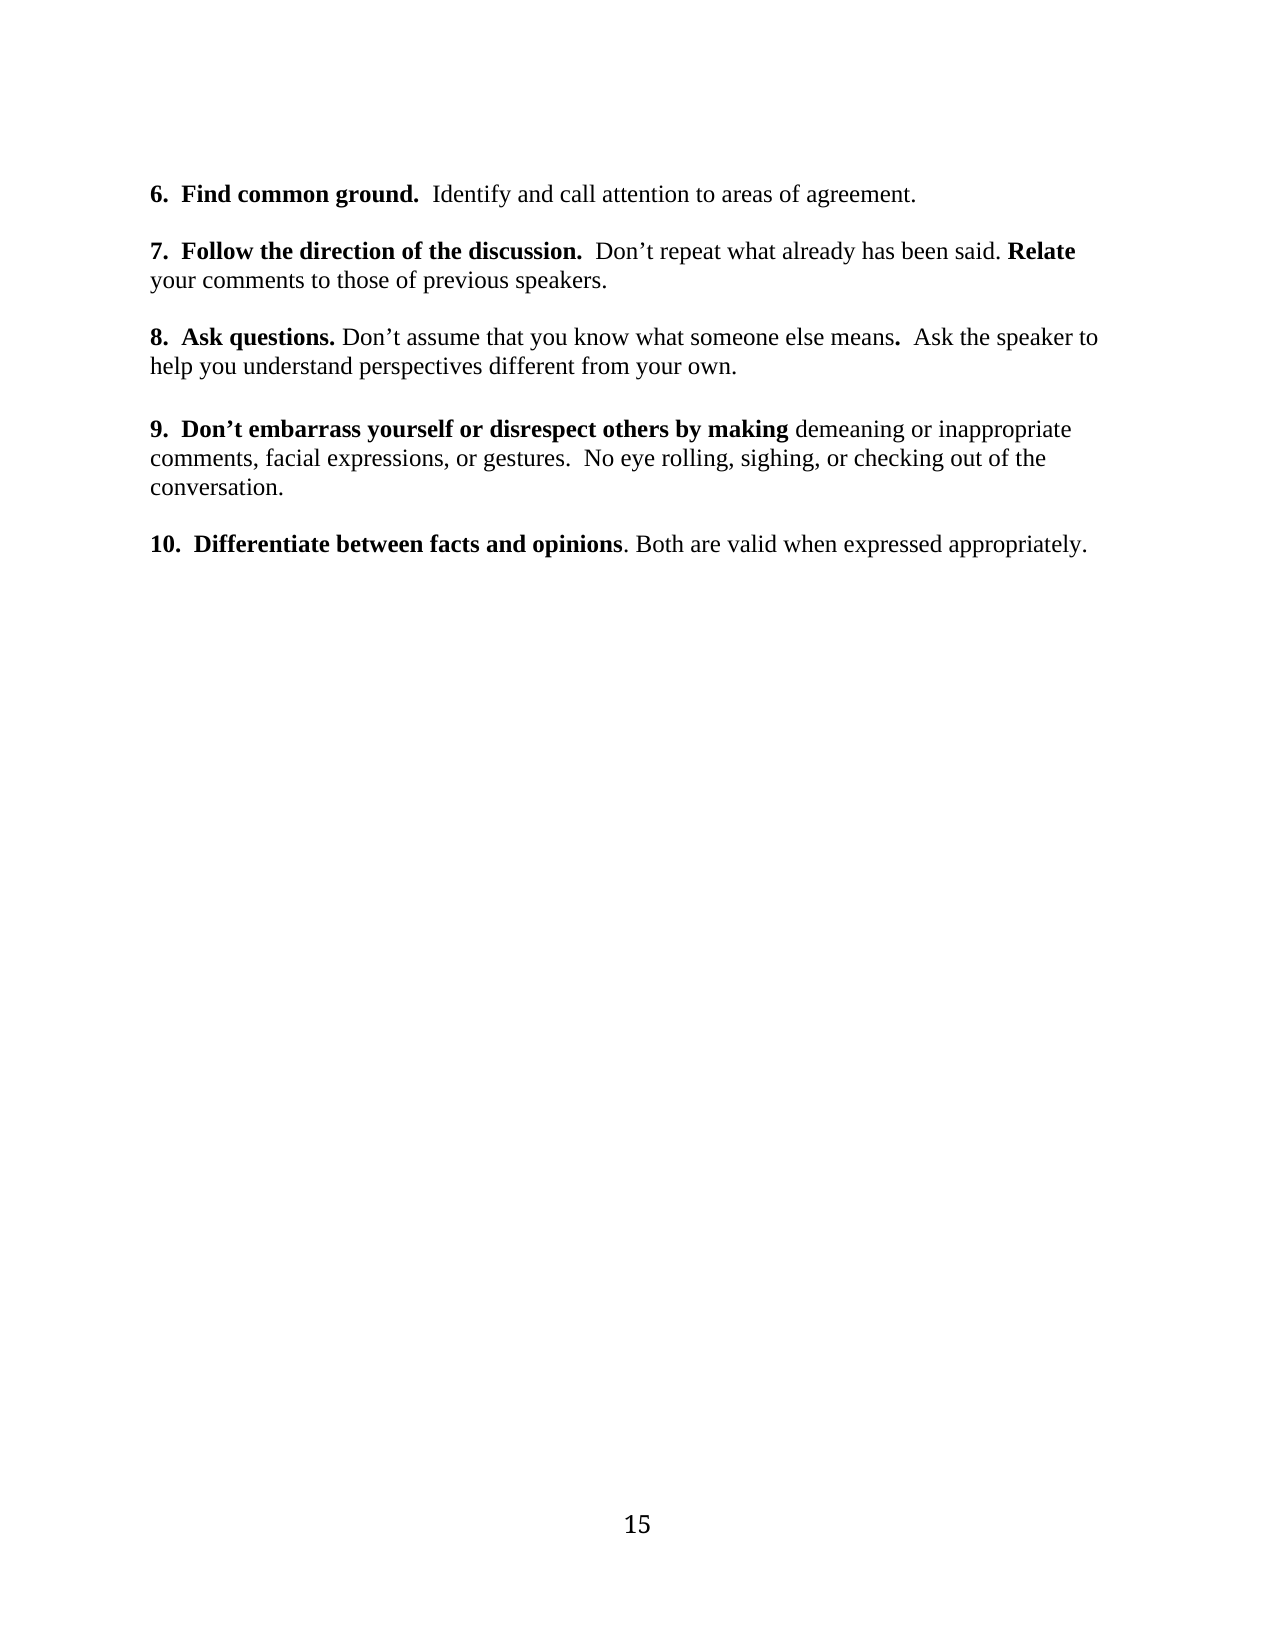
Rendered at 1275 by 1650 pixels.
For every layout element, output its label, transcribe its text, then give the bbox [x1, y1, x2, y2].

text 8. Ask questions. Don’t assume that you know what someone else means. Ask the speaker to help you understand perspectives different from your own. [150, 322, 1125, 414]
text 10. Differentiate between facts and opinions. Both are valid when expressed appropriately. [150, 529, 1125, 558]
text 9. Don’t embarrass yourself or disrespect others by making demeaning or inappropriate comments, facial expressions, or gestures. No eye rolling, sighing, or checking out of the conversation. [150, 414, 1125, 500]
text 7. Follow the direction of the discussion. Don’t repeat what already has been said. Relate your comments to those of previous speakers. [150, 236, 1125, 294]
text 6. Find common ground. Identify and call attention to areas of agreement. [150, 179, 1125, 207]
